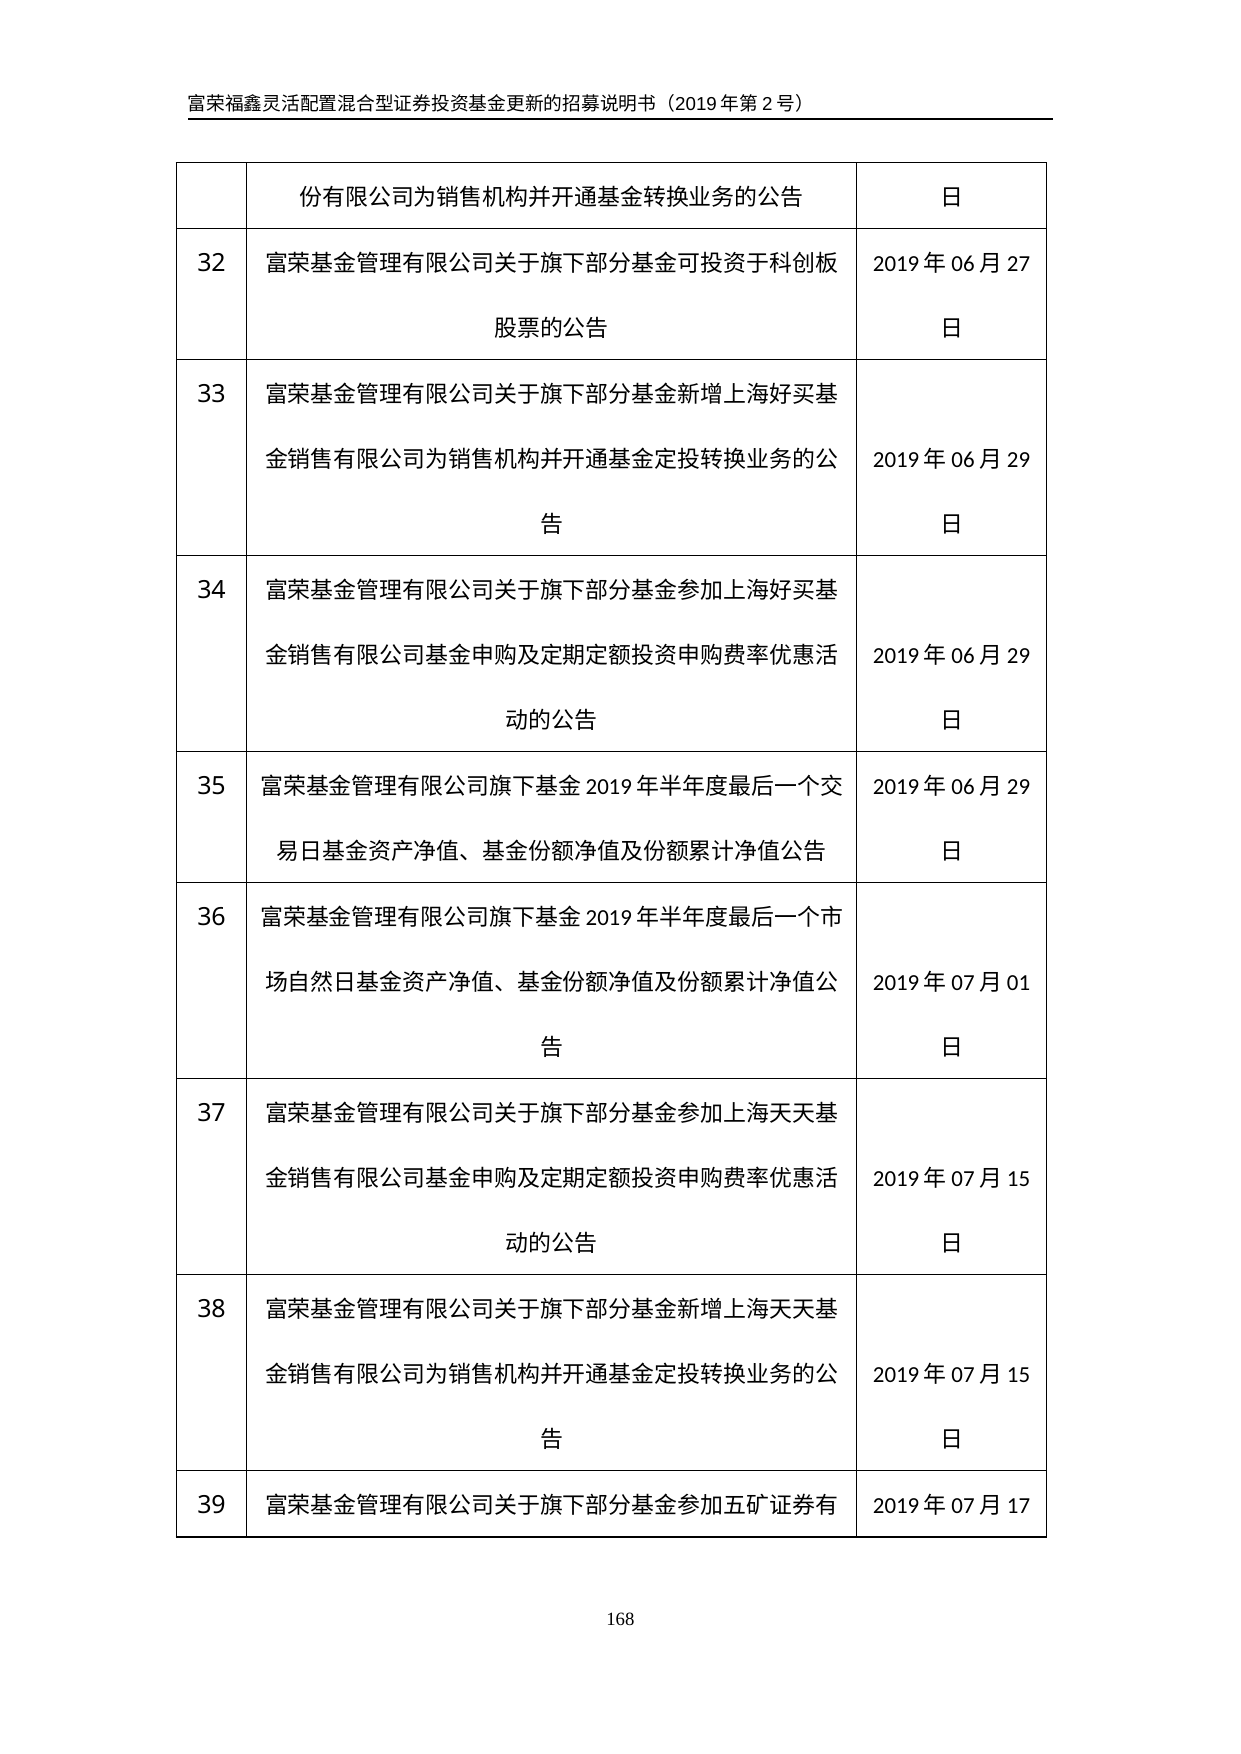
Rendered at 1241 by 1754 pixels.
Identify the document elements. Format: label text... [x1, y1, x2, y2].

table_cell 2019年06月21日 [857, 163, 1046, 228]
table_cell 富荣基金管理有限公司旗下基金2019年半年度最后一个市场自然日基金资产净值、基金份额净值及份额累计净值公告 [247, 883, 856, 1078]
table_cell 34 [177, 556, 246, 751]
table_cell 39 [177, 1471, 246, 1536]
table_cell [247, 163, 856, 228]
table_cell 35 [177, 752, 246, 882]
table_cell 富荣基金管理有限公司关于旗下部分基金参加上海天天基金销售有限公司基金申购及定期定额投资申购费率优惠活动的公告 [247, 1079, 856, 1274]
table_cell 富荣基金管理有限公司关于旗下部分基金新增上海好买基金销售有限公司为销售机构并开通基金定投转换业务的公告 [247, 360, 856, 555]
table_cell 2019年06月29日 [857, 752, 1046, 882]
table_cell 富荣基金管理有限公司关于旗下部分基金新增上海天天基金销售有限公司为销售机构并开通基金定投转换业务的公告 [247, 1275, 856, 1470]
table_cell 33 [177, 360, 246, 555]
table_cell 富荣基金管理有限公司关于旗下部分基金参加上海好买基金销售有限公司基金申购及定期定额投资申购费率优惠活动的公告 [247, 556, 856, 751]
table_cell 2019年07月01日 [857, 883, 1046, 1078]
table_cell 36 [177, 883, 246, 1078]
table_cell 2019年07月15日 [857, 1079, 1046, 1274]
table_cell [247, 1471, 856, 1536]
table_cell 2019年06月29日 [857, 556, 1046, 751]
table_cell 富荣基金管理有限公司旗下基金2019年半年度最后一个交易日基金资产净值、基金份额净值及份额累计净值公告 [247, 752, 856, 882]
table_cell 2019年07月17日 [857, 1471, 1046, 1536]
table_cell 37 [177, 1079, 246, 1274]
table_cell 2019年07月15日 [857, 1275, 1046, 1470]
table_cell 2019年06月29日 [857, 360, 1046, 555]
table_cell 38 [177, 1275, 246, 1470]
table_cell 32 [177, 229, 246, 359]
table_cell 富荣基金管理有限公司关于旗下部分基金可投资于科创板股票的公告 [247, 229, 856, 359]
table_cell 31 [177, 163, 246, 228]
table_cell 2019年06月27日 [857, 229, 1046, 359]
